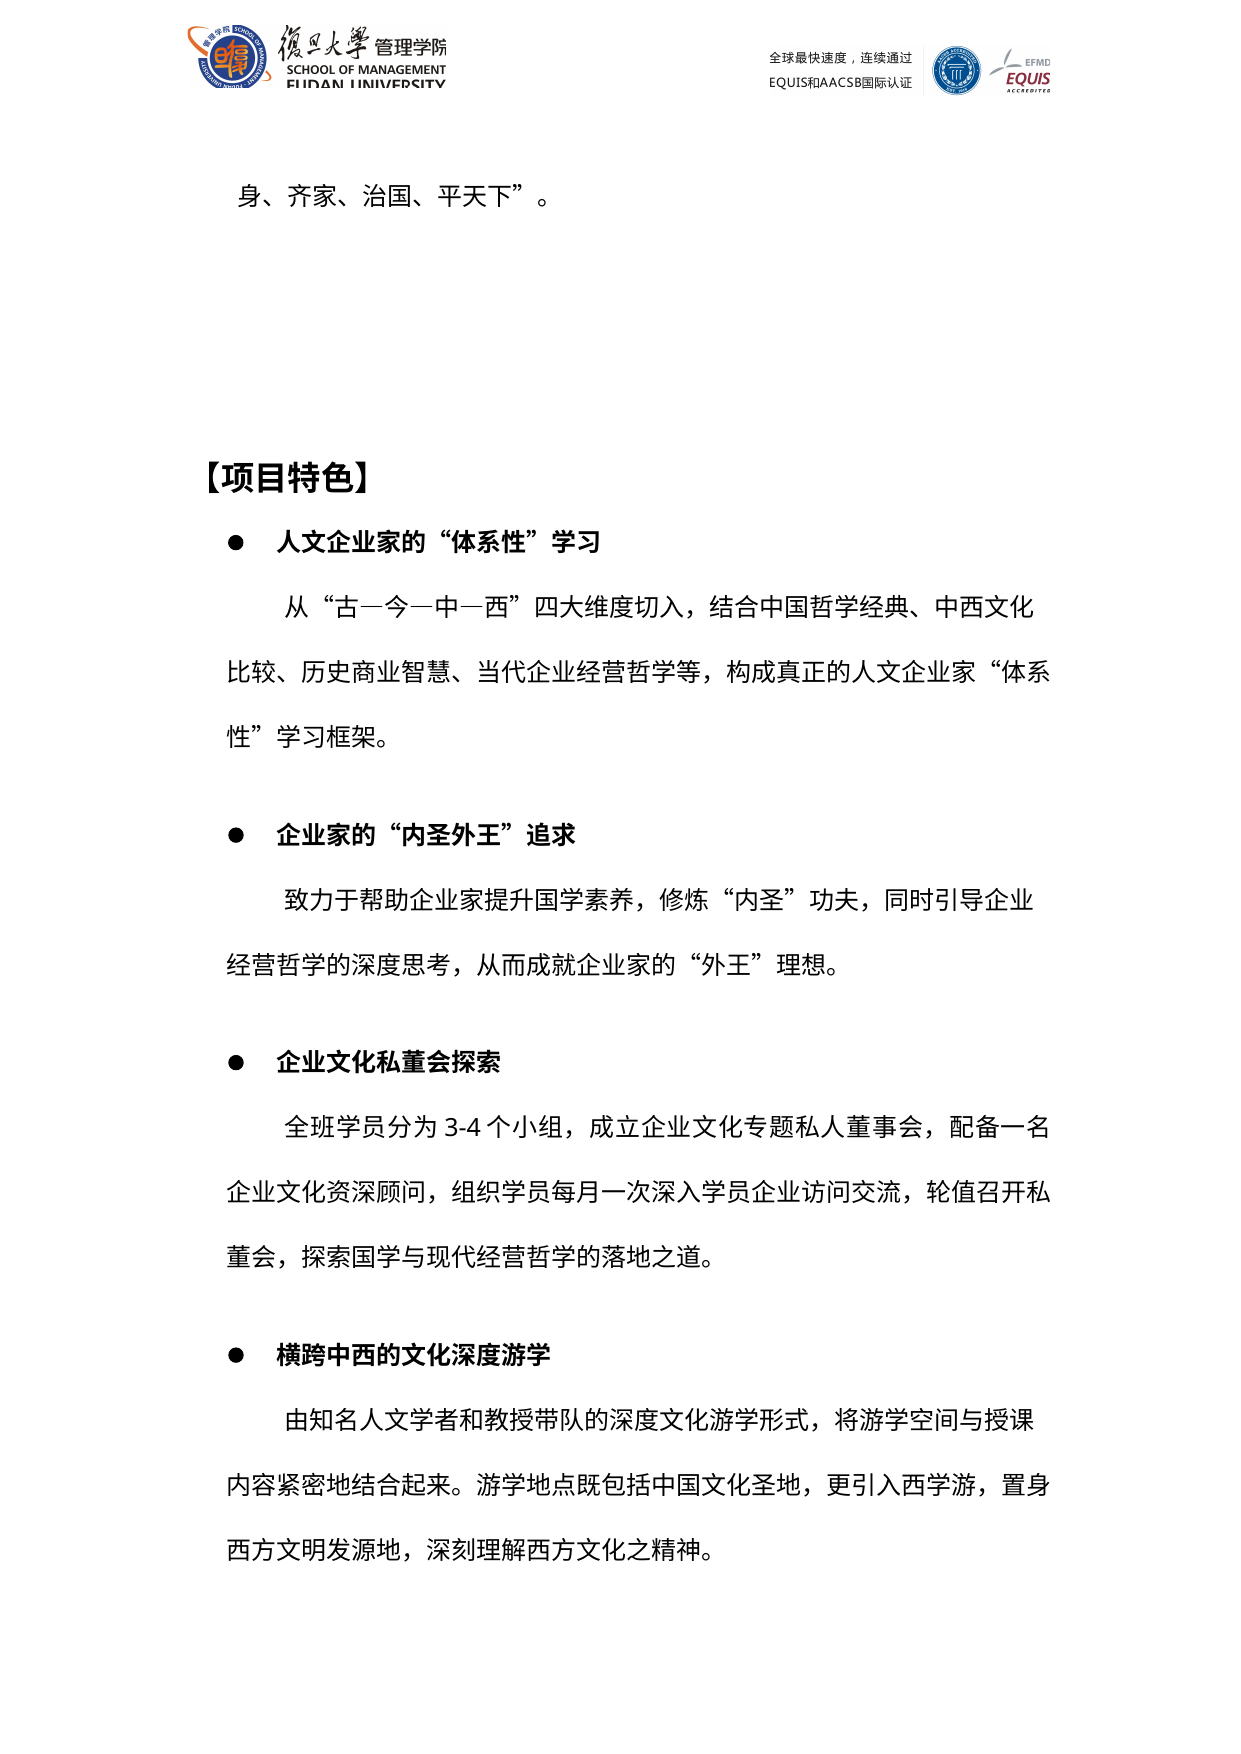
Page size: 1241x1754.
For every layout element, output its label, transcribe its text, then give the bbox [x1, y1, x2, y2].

picture [187, 25, 446, 88]
list 横跨中西的文化深度游学 [226, 1321, 1053, 1386]
text 【项目特色】 [187, 443, 1053, 508]
list 企业家的“内圣外王”追求 [226, 801, 1053, 866]
text 从“古—今—中—西”四大维度切入，结合中国哲学经典、中西文化比较、历史商业智慧、当代企业经营哲学等，构成真正的人文企业家“体系性”学习框架。 [226, 573, 1053, 768]
text 致力于帮助企业家提升国学素养，修炼“内圣”功夫，同时引导企业经营哲学的深度思考，从而成就企业家的“外王”理想。 [226, 866, 1053, 996]
text 全班学员分为3-4个小组，成立企业文化专题私人董事会，配备一名企业文化资深顾问，组织学员每月一次深入学员企业访问交流，轮值召开私董会，探索国学与现代经营哲学的落地之道。 [226, 1093, 1053, 1288]
list 企业文化私董会探索 [226, 1028, 1053, 1093]
text 由知名人文学者和教授带队的深度文化游学形式，将游学空间与授课内容紧密地结合起来。游学地点既包括中国文化圣地，更引入西学游，置身西方文明发源地，深刻理解西方文化之精神。 [226, 1386, 1053, 1581]
list 人文企业家的“体系性”学习 [226, 508, 1053, 573]
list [187, 162, 1053, 227]
picture [770, 45, 1050, 96]
